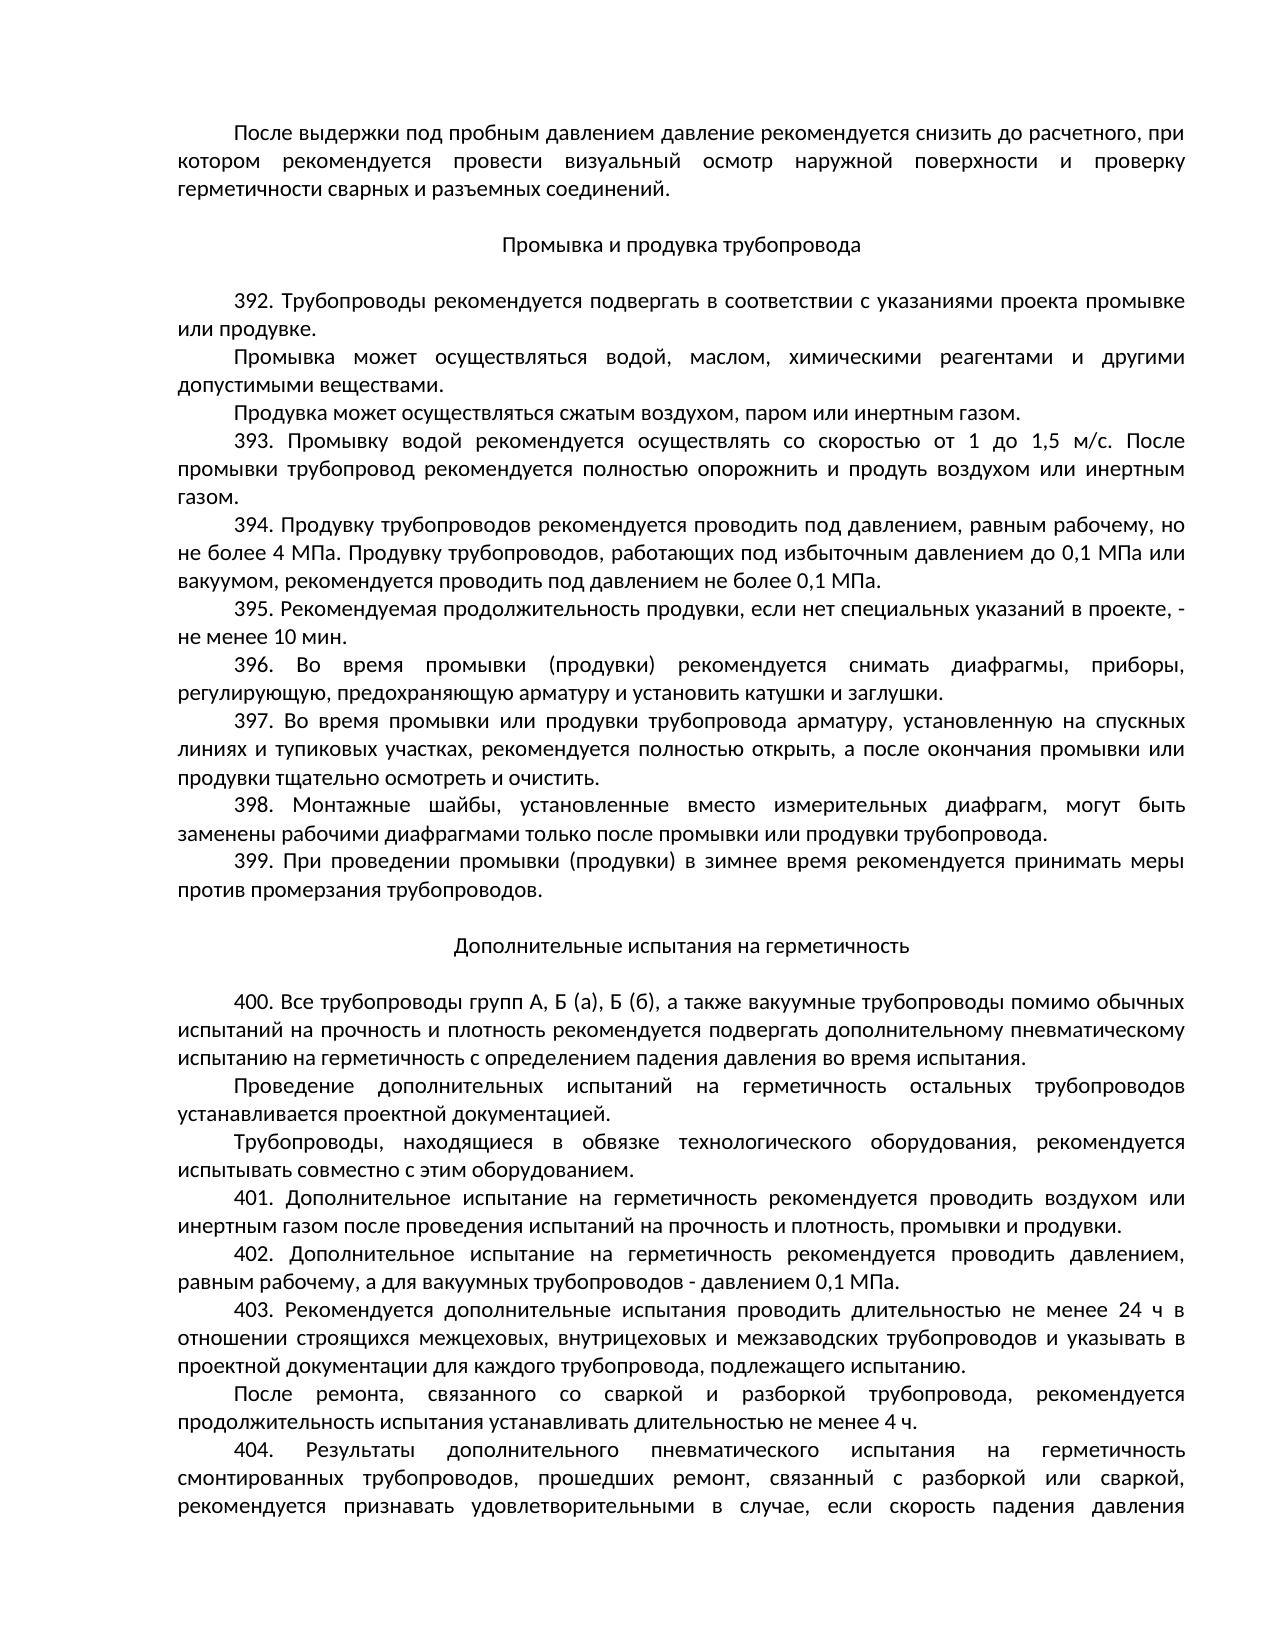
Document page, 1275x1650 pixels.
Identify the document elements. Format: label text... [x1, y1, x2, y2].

text Проведение дополнительных испытаний на герметичность остальных трубопроводов устанавливается проектной документацией. [177, 1071, 1186, 1127]
text 402. Дополнительное испытание на герметичность рекомендуется проводить давлением, равным рабочему, а для вакуумных трубопроводов - давлением 0,1 МПа. [177, 1239, 1186, 1295]
text Промывка может осуществляться водой, маслом, химическими реагентами и другими допустимыми веществами. [177, 342, 1186, 398]
text Промывка и продувка трубопровода [177, 230, 1186, 258]
text 397. Во время промывки или продувки трубопровода арматуру, установленную на спускных линиях и тупиковых участках, рекомендуется полностью открыть, а после окончания промывки или продувки тщательно осмотреть и очистить. [177, 707, 1186, 791]
text 393. Промывку водой рекомендуется осуществлять со скоростью от 1 до 1,5 м/с. После промывки трубопровод рекомендуется полностью опорожнить и продуть воздухом или инертным газом. [177, 426, 1186, 510]
text 396. Во время промывки (продувки) рекомендуется снимать диафрагмы, приборы, регулирующую, предохраняющую арматуру и установить катушки и заглушки. [177, 651, 1186, 707]
text 403. Рекомендуется дополнительные испытания проводить длительностью не менее 24 ч в отношении строящихся межцеховых, внутрицеховых и межзаводских трубопроводов и указывать в проектной документации для каждого трубопровода, подлежащего испытанию. [177, 1295, 1186, 1379]
text 400. Все трубопроводы групп А, Б (а), Б (б), а также вакуумные трубопроводы помимо обычных испытаний на прочность и плотность рекомендуется подвергать дополнительному пневматическому испытанию на герметичность с определением падения давления во время испытания. [177, 987, 1186, 1071]
text 394. Продувку трубопроводов рекомендуется проводить под давлением, равным рабочему, но не более 4 МПа. Продувку трубопроводов, работающих под избыточным давлением до 0,1 МПа или вакуумом, рекомендуется проводить под давлением не более 0,1 МПа. [177, 510, 1186, 594]
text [177, 1435, 1186, 1519]
text Дополнительные испытания на герметичность [177, 931, 1186, 959]
text Трубопроводы, находящиеся в обвязке технологического оборудования, рекомендуется испытывать совместно с этим оборудованием. [177, 1127, 1186, 1183]
text 398. Монтажные шайбы, установленные вместо измерительных диафрагм, могут быть заменены рабочими диафрагмами только после промывки или продувки трубопровода. [177, 791, 1186, 847]
text 399. При проведении промывки (продувки) в зимнее время рекомендуется принимать меры против промерзания трубопроводов. [177, 847, 1186, 903]
text 401. Дополнительное испытание на герметичность рекомендуется проводить воздухом или инертным газом после проведения испытаний на прочность и плотность, промывки и продувки. [177, 1183, 1186, 1239]
text 392. Трубопроводы рекомендуется подвергать в соответствии с указаниями проекта промывке или продувке. [177, 286, 1186, 342]
text Продувка может осуществляться сжатым воздухом, паром или инертным газом. [177, 398, 1186, 426]
text После выдержки под пробным давлением давление рекомендуется снизить до расчетного, при котором рекомендуется провести визуальный осмотр наружной поверхности и проверку герметичности сварных и разъемных соединений. [177, 118, 1186, 202]
text 395. Рекомендуемая продолжительность продувки, если нет специальных указаний в проекте, - не менее 10 мин. [177, 594, 1186, 651]
text После ремонта, связанного со сваркой и разборкой трубопровода, рекомендуется продолжительность испытания устанавливать длительностью не менее 4 ч. [177, 1379, 1186, 1435]
